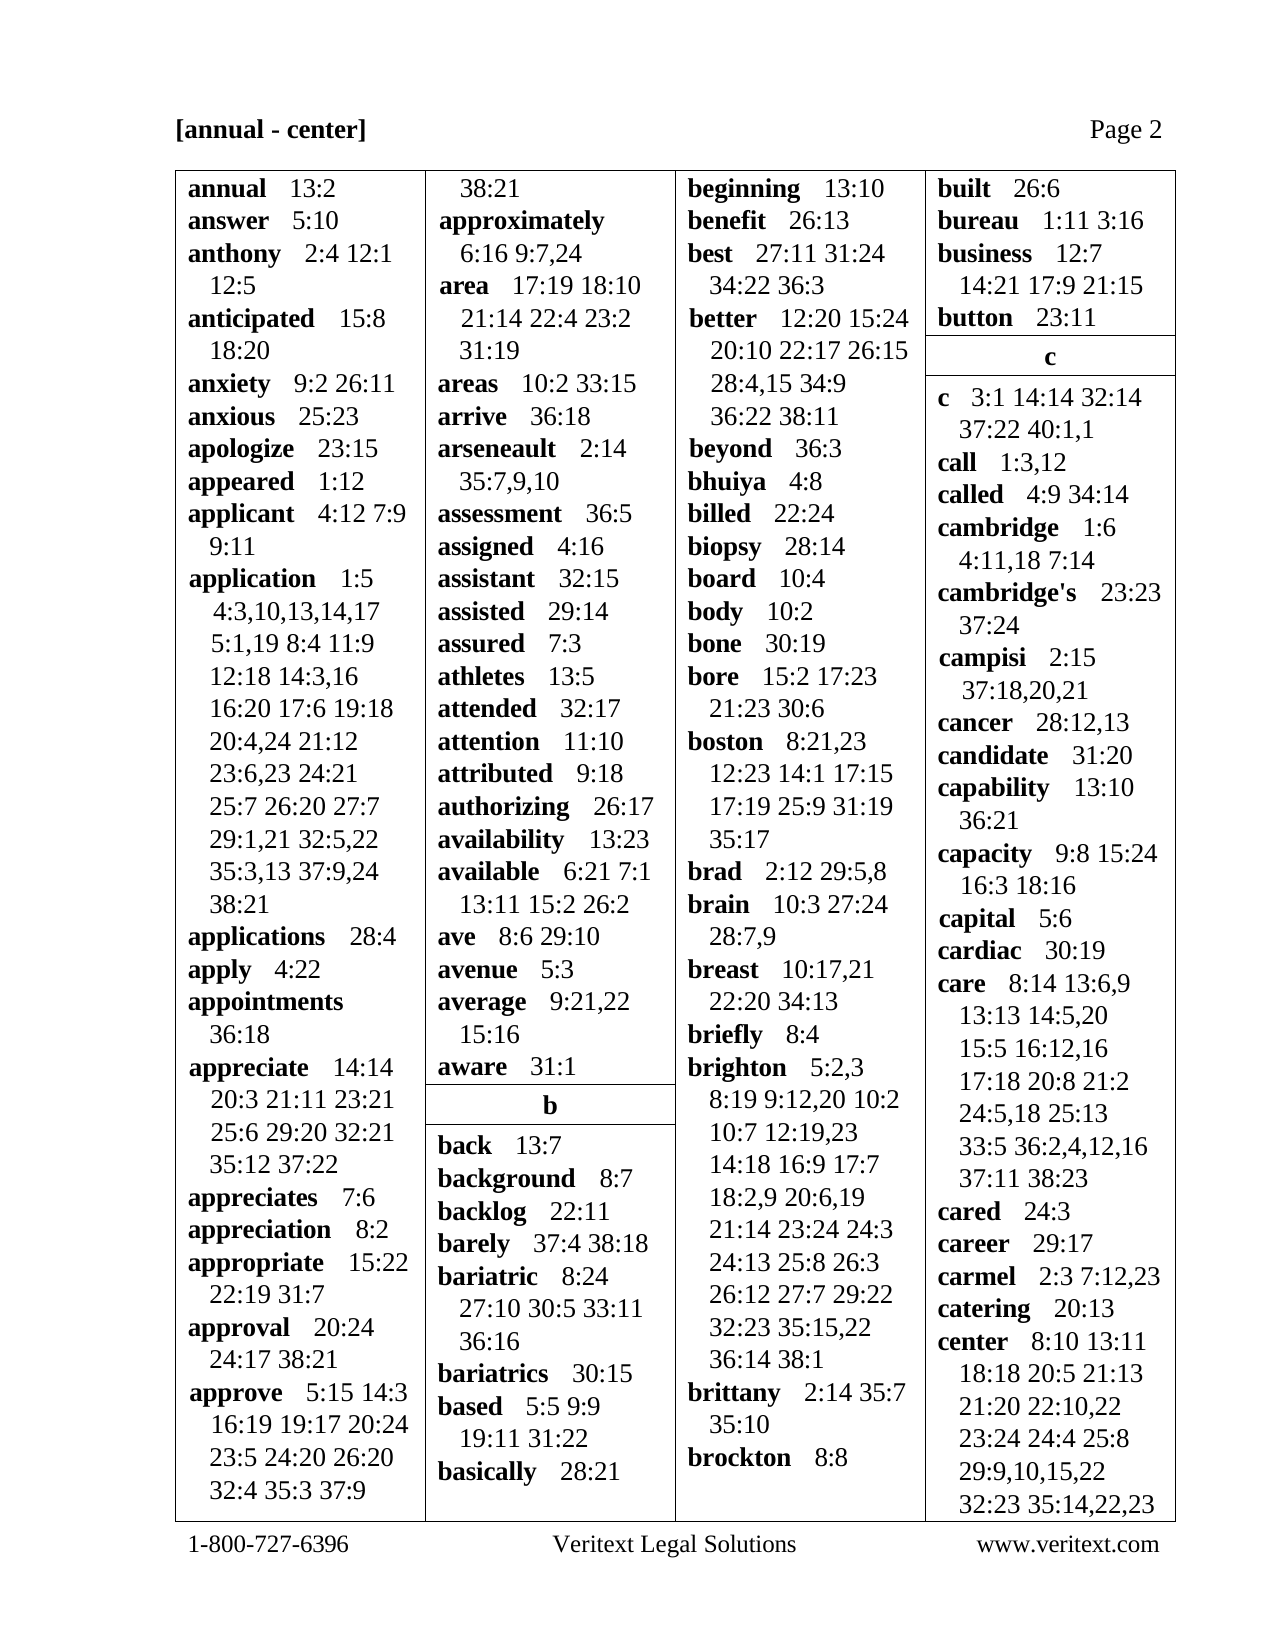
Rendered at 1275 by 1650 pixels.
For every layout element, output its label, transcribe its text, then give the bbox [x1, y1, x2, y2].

table_cell c 3:1 14:14 32:14 37:22 40:1,1 call 1:3,12 called 4:9 34:14 cambridge 1:6 4:11,18 7:14 cambridge's 23:23 37:24 campisi 2:15 37:18,20,21 cancer 28:12,13 candidate 31:20 capability 13:10 36:21 capacity 9:8 15:24 16:3 18:16 capital 5:6 cardiac 30:19 care 8:14 13:6,9 13:13 14:5,20 15:5 16:12,16 17:18 20:8 21:2 24:5,18 25:13 33:5 36:2,4,12,16 37:11 38:23 cared 24:3 career 29:17 carmel 2:3 7:12,23 catering 20:13 center 8:10 13:11 18:18 20:5 21:13 21:20 22:10,22 23:24 24:4 25:8 29:9,10,15,22 32:23 35:14,22,23 [926, 376, 1175, 1521]
table_cell c [926, 336, 1175, 375]
table_header annual 13:2 answer 5:10 anthony 2:4 12:1 12:5 anticipated 15:8 18:20 anxiety 9:2 26:11 anxious 25:23 apologize 23:15 appeared 1:12 applicant 4:12 7:9 9:11 application 1:5 4:3,10,13,14,17 5:1,19 8:4 11:9 12:18 14:3,16 16:20 17:6 19:18 20:4,24 21:12 23:6,23 24:21 25:7 26:20 27:7 29:1,21 32:5,22 35:3,13 37:9,24 38:21 applications 28:4 apply 4:22 appointments 36:18 appreciate 14:14 20:3 21:11 23:21 25:6 29:20 32:21 35:12 37:22 appreciates 7:6 appreciation 8:2 appropriate 15:22 22:19 31:7 approval 20:24 24:17 38:21 approve 5:15 14:3 16:19 19:17 20:24 23:5 24:20 26:20 32:4 35:3 37:9 [176, 171, 425, 1521]
table_header built 26:6 bureau 1:11 3:16 business 12:7 14:21 17:9 21:15 button 23:11 [926, 171, 1175, 335]
table_header 38:21 approximately 6:16 9:7,24 area 17:19 18:10 21:14 22:4 23:2 31:19 areas 10:2 33:15 arrive 36:18 arseneault 2:14 35:7,9,10 assessment 36:5 assigned 4:16 assistant 32:15 assisted 29:14 assured 7:3 athletes 13:5 attended 32:17 attention 11:10 attributed 9:18 authorizing 26:17 availability 13:23 available 6:21 7:1 13:11 15:2 26:2 ave 8:6 29:10 avenue 5:3 average 9:21,22 15:16 aware 31:1 [426, 171, 675, 1083]
table_cell b [426, 1085, 675, 1123]
table_cell back 13:7 background 8:7 backlog 22:11 barely 37:4 38:18 bariatric 8:24 27:10 30:5 33:11 36:16 bariatrics 30:15 based 5:5 9:9 19:11 31:22 basically 28:21 [426, 1125, 675, 1521]
table_header beginning 13:10 benefit 26:13 best 27:11 31:24 34:22 36:3 better 12:20 15:24 20:10 22:17 26:15 28:4,15 34:9 36:22 38:11 beyond 36:3 bhuiya 4:8 billed 22:24 biopsy 28:14 board 10:4 body 10:2 bone 30:19 bore 15:2 17:23 21:23 30:6 boston 8:21,23 12:23 14:1 17:15 17:19 25:9 31:19 35:17 brad 2:12 29:5,8 brain 10:3 27:24 28:7,9 breast 10:17,21 22:20 34:13 briefly 8:4 brighton 5:2,3 8:19 9:12,20 10:2 10:7 12:19,23 14:18 16:9 17:7 18:2,9 20:6,19 21:14 23:24 24:3 24:13 25:8 26:3 26:12 27:7 29:22 32:23 35:15,22 36:14 38:1 brittany 2:14 35:7 35:10 brockton 8:8 [676, 171, 925, 1521]
